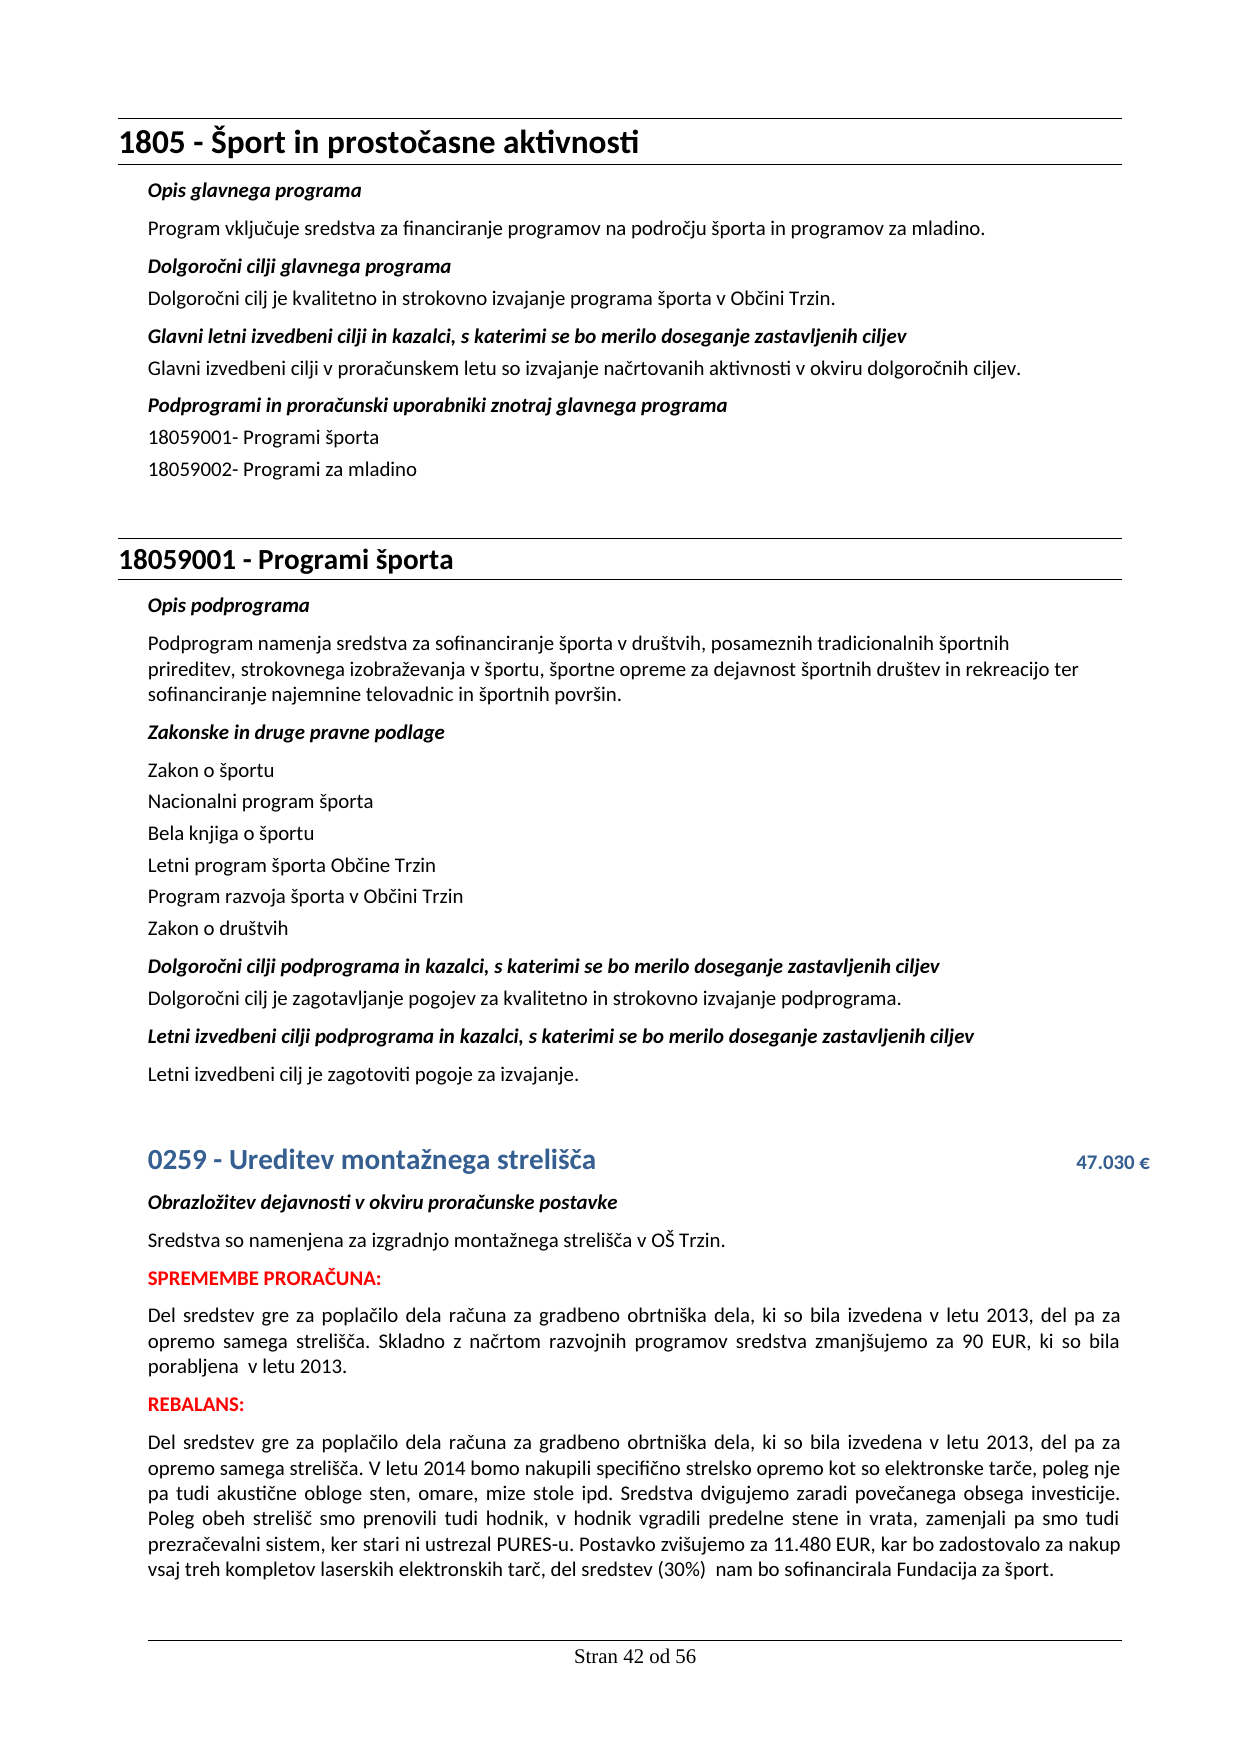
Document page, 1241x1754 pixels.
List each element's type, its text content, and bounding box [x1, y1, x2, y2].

subtitle Opis glavnega programa [148, 178, 1122, 203]
text 18059002- Programi za mladino [148, 456, 1122, 481]
text Letni program športa Občine Trzin [148, 852, 1122, 877]
text Podprogram namenja sredstva za sofinanciranje športa v društvih, posameznih tradicionalnih športnih prireditev, strokovnega izobraževanja v športu, športne opreme za dejavnost športnih društev in rekreacijo ter sofinanciranje najemnine telovadnic in športnih površin. [623, 630, 1122, 707]
subtitle Dolgoročni cilji podprograma in kazalci, s katerimi se bo merilo doseganje zastavljenih ciljev [148, 953, 1122, 979]
subtitle Glavni letni izvedbeni cilji in kazalci, s katerimi se bo merilo doseganje zastavljenih ciljev [148, 323, 1122, 348]
text 18059001- Programi športa [148, 424, 1122, 450]
subtitle 1805 - Šport in prostočasne aktivnosti [118, 119, 1122, 164]
text Zakon o društvih [148, 915, 1122, 941]
text Program vključuje sredstva za financiranje programov na področju športa in programov za mladino. [148, 216, 1122, 241]
text Bela knjiga o športu [148, 820, 1122, 846]
subtitle Obrazložitev dejavnosti v okviru proračunske postavke [148, 1189, 1122, 1214]
text Glavni izvedbeni cilji v proračunskem letu so izvajanje načrtovanih aktivnosti v okviru dolgoročnih ciljev. [148, 355, 1122, 380]
subtitle Opis podprograma [148, 592, 1122, 618]
text Dolgoročni cilj je zagotavljanje pogojev za kvalitetno in strokovno izvajanje podprograma. [148, 985, 1122, 1010]
text Letni izvedbeni cilj je zagotoviti pogoje za izvajanje. [148, 1061, 1122, 1086]
text Zakon o športu [148, 757, 1122, 782]
text SPREMEMBE PRORAČUNA: [148, 1265, 1122, 1290]
text Del sredstev gre za poplačilo dela računa za gradbeno obrtniška dela, ki so bila izvedena v letu 2013, del pa za opremo samega strelišča. V letu 2014 bomo nakupili specifično strelsko opremo kot so elektronske tarče, poleg nje pa tudi akustične obloge sten, omare, mize stole ipd. Sredstva dvigujemo zaradi povečanega obsega investicije. Poleg obeh strelišč smo prenovili tudi hodnik, v hodnik vgradili predelne stene in vrata, zamenjali pa smo tudi prezračevalni sistem, ker stari ni ustrezal PURES-u. Postavko zvišujemo za 11.480 EUR, kar bo zadostovalo za nakup vsaj treh kompletov laserskih elektronskih tarč, del sredstev (30%) nam bo sofinancirala Fundacija za šport. [148, 1429, 1122, 1582]
text Nacionalni program športa [148, 789, 1122, 814]
subtitle Dolgoročni cilji glavnega programa [148, 253, 1122, 279]
subtitle Zakonske in druge pravne podlage [148, 719, 1122, 744]
text Sredstva so namenjena za izgradnjo montažnega strelišča v OŠ Trzin. [148, 1227, 1122, 1252]
text Program razvoja športa v Občini Trzin [148, 884, 1122, 909]
subtitle 0259 - Ureditev montažnega strelišča 47.030 € [148, 1141, 1122, 1176]
text Del sredstev gre za poplačilo dela računa za gradbeno obrtniška dela, ki so bila izvedena v letu 2013, del pa za opremo samega strelišča. Skladno z načrtom razvojnih programov sredstva zmanjšujemo za 90 EUR, ki so bila porabljena v letu 2013. [148, 1303, 1122, 1379]
text Dolgoročni cilj je kvalitetno in strokovno izvajanje programa športa v Občini Trzin. [148, 285, 1122, 311]
subtitle Podprogrami in proračunski uporabniki znotraj glavnega programa [148, 393, 1122, 418]
subtitle 18059001 - Programi športa [118, 539, 1122, 579]
subtitle Letni izvedbeni cilji podprograma in kazalci, s katerimi se bo merilo doseganje zastavljenih ciljev [148, 1023, 1122, 1048]
text REBALANS: [148, 1391, 1122, 1417]
